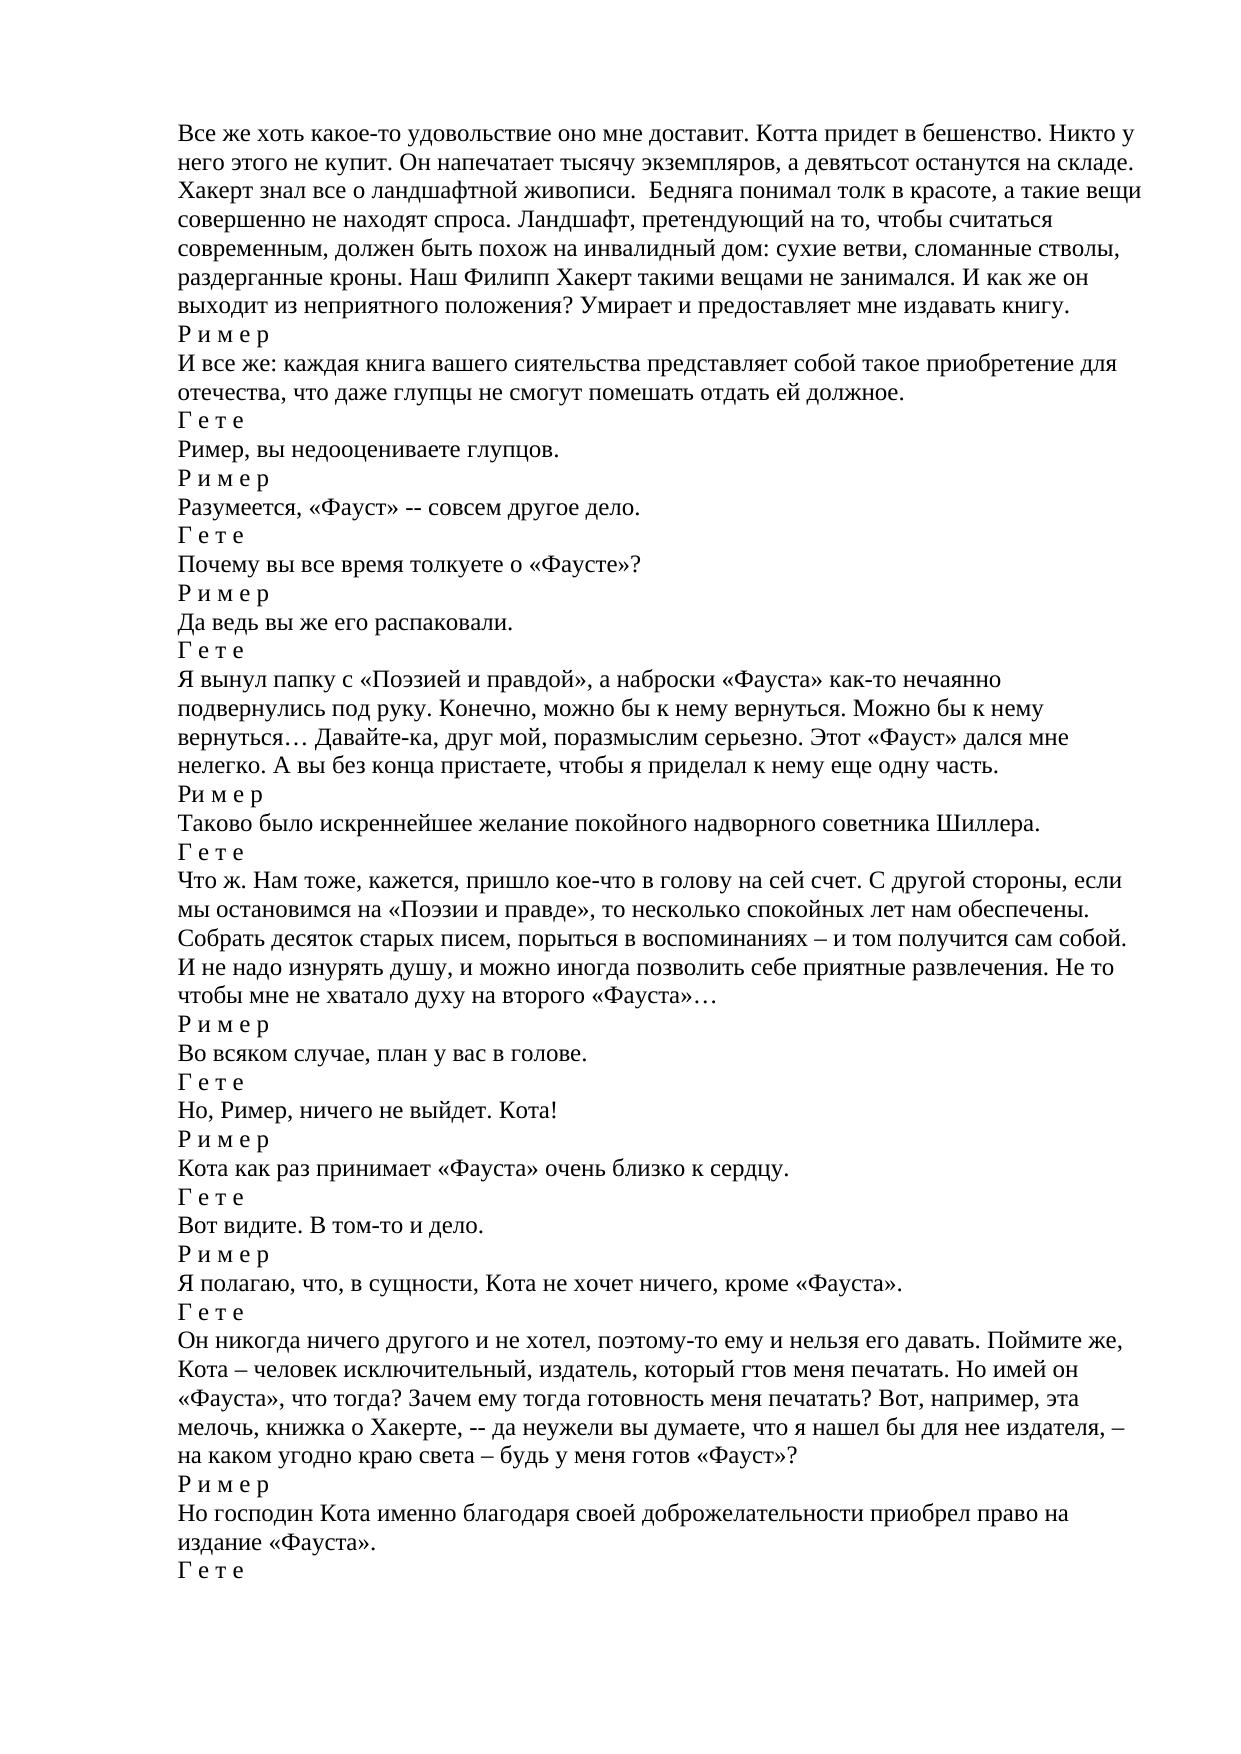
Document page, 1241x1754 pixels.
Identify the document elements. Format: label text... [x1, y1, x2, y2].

text Вот видите. В том-то и дело. [177, 1211, 1152, 1239]
text Он никогда ничего другого и не хотел, поэтому-то ему и нельзя его давать. Поймите же, Кота – человек исключительный, издатель, который гтов меня печатать. Но имей он «Фауста», что тогда? Зачем ему тогда готовность меня печатать? Вот, например, эта мелочь, книжка о Хакерте, -- да неужели вы думаете, что я нашел бы для нее издателя, – на каком угодно краю света – будь у меня готов «Фауст»? [177, 1326, 1152, 1469]
text Р и м е р [177, 1009, 1152, 1038]
text Р и м е р [177, 1239, 1152, 1268]
text Что ж. Нам тоже, кажется, пришло кое-что в голову на сей счет. С другой стороны, если мы остановимся на «Поэзии и правде», то несколько спокойных лет нам обеспечены. Собрать десяток старых писем, порыться в воспоминаниях – и том получится сам собой. И не надо изнурять душу, и можно иногда позволить себе приятные развлечения. Не то чтобы мне не хватало духу на второго «Фауста»… [177, 866, 1152, 1009]
text Г е т е [177, 1556, 1152, 1584]
text Таково было искреннейшее желание покойного надворного советника Шиллера. [177, 808, 1152, 837]
text Г е т е [177, 1182, 1152, 1211]
text Г е т е [177, 521, 1152, 549]
text Р и м е р [177, 1124, 1152, 1153]
text Р и м е р [177, 578, 1152, 607]
text Г е т е [177, 406, 1152, 434]
text Я вынул папку с «Поэзией и правдой», а наброски «Фауста» как-то нечаянно подвернулись под руку. Конечно, можно бы к нему вернуться. Можно бы к нему вернуться… Давайте-ка, друг мой, поразмыслим серьезно. Этот «Фауст» дался мне нелегко. А вы без конца пристаете, чтобы я приделал к нему еще одну часть. [177, 664, 1152, 779]
text Ри м е р [177, 779, 1152, 808]
text Кота как раз принимает «Фауста» очень близко к сердцу. [177, 1153, 1152, 1182]
text Г е т е [177, 1067, 1152, 1096]
text Г е т е [177, 636, 1152, 664]
text Но, Ример, ничего не выйдет. Кота! [177, 1096, 1152, 1124]
text И все же: каждая книга вашего сиятельства представляет собой такое приобретение для отечества, что даже глупцы не смогут помешать отдать ей должное. [177, 348, 1152, 406]
text Во всяком случае, план у вас в голове. [177, 1038, 1152, 1067]
text Да ведь вы же его распаковали. [177, 607, 1152, 636]
text Все же хоть какое-то удовольствие оно мне доставит. Котта придет в бешенство. Никто у него этого не купит. Он напечатает тысячу экземпляров, а девятьсот останутся на складе. Хакерт знал все о ландшафтной живописи. Бедняга понимал толк в красоте, а такие вещи совершенно не находят спроса. Ландшафт, претендующий на то, чтобы считаться современным, должен быть похож на инвалидный дом: сухие ветви, сломанные стволы, раздерганные кроны. Наш Филипп Хакерт такими вещами не занимался. И как же он выходит из неприятного положения? Умирает и предоставляет мне издавать книгу. [177, 118, 1152, 319]
text Ример, вы недооцениваете глупцов. [177, 434, 1152, 463]
text Почему вы все время толкуете о «Фаусте»? [177, 549, 1152, 578]
text Р и м е р [177, 463, 1152, 492]
text Р и м е р [177, 319, 1152, 348]
text Р и м е р [177, 1469, 1152, 1498]
text Г е т е [177, 1297, 1152, 1326]
text Разумеется, «Фауст» -- совсем другое дело. [177, 492, 1152, 521]
text Я полагаю, что, в сущности, Кота не хочет ничего, кроме «Фауста». [177, 1268, 1152, 1297]
text Г е т е [177, 837, 1152, 866]
text Но господин Кота именно благодаря своей доброжелательности приобрел право на издание «Фауста». [177, 1498, 1152, 1556]
